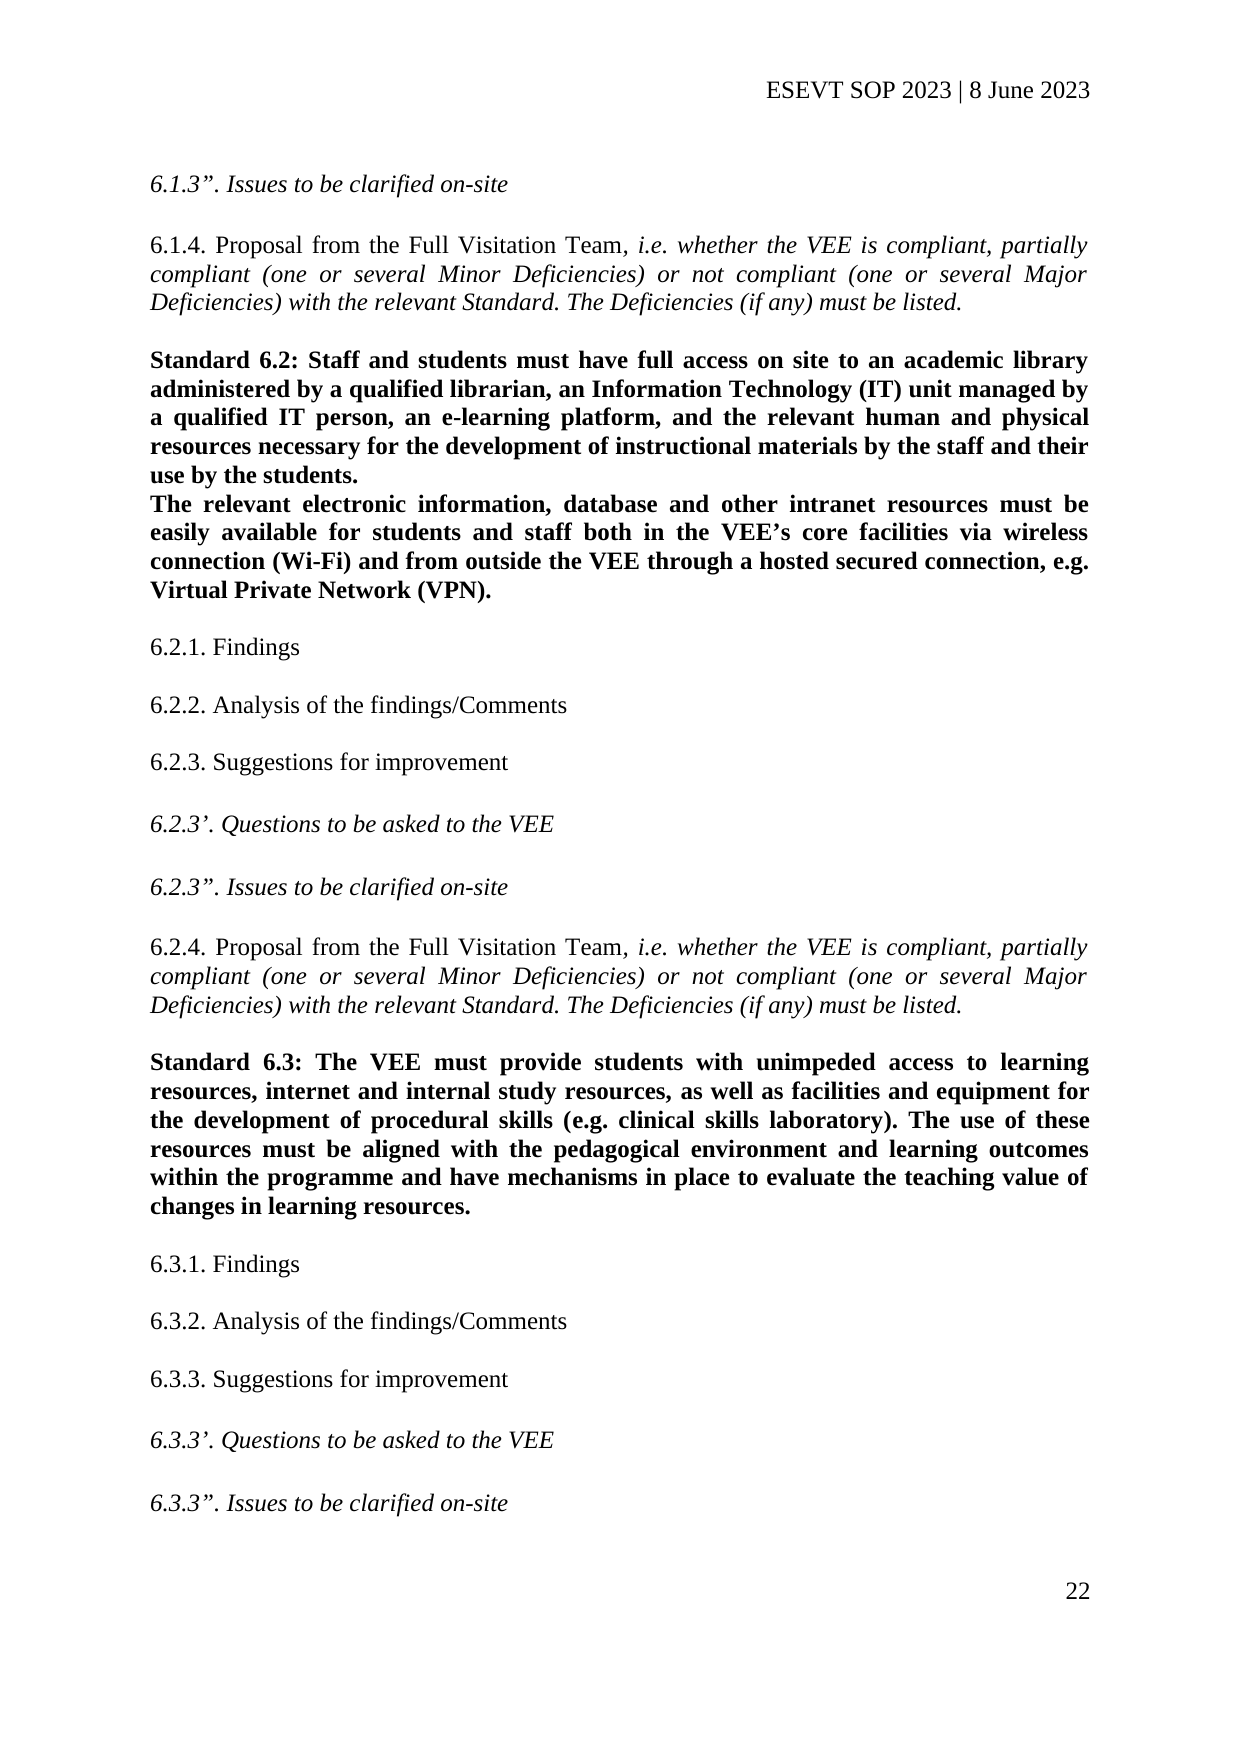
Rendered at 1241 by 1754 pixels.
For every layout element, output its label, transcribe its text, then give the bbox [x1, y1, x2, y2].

text 6.2.3. Suggestions for improvement [150, 747, 1090, 776]
text 6.1.3”. Issues to be clarified on-site [150, 167, 1090, 199]
text 6.3.2. Analysis of the findings/Comments [150, 1306, 1090, 1335]
text 6.3.1. Findings [150, 1249, 1090, 1277]
text 6.2.2. Analysis of the findings/Comments [150, 690, 1090, 719]
text 6.2.3’. Questions to be asked to the VEE [150, 807, 1090, 839]
text Standard 6.3: The VEE must provide students with unimpeded access to learning resources, internet and internal study resources, as well as facilities and equipment for the development of procedural skills (e.g. clinical skills laboratory). The use of these resources must be aligned with the pedagogical environment and learning outcomes within the programme and have mechanisms in place to evaluate the teaching value of changes in learning resources. [150, 1047, 1090, 1220]
text 6.3.3”. Issues to be clarified on-site [150, 1486, 1090, 1517]
text The relevant electronic information, database and other intranet resources must be easily available for students and staff both in the VEE’s core facilities via wireless connection (Wi-Fi) and from outside the VEE through a hosted secured connection, e.g. Virtual Private Network (VPN). [150, 489, 1090, 604]
text Standard 6.2: Staff and students must have full access on site to an academic library administered by a qualified librarian, an Information Technology (IT) unit managed by a qualified IT person, an e-learning platform, and the relevant human and physical resources necessary for the development of instructional materials by the staff and their use by the students. [150, 345, 1090, 489]
text 6.1.4. Proposal from the Full Visitation Team, i.e. whether the VEE is compliant, partially compliant (one or several Minor Deficiencies) or not compliant (one or several Major Deficiencies) with the relevant Standard. The Deficiencies (if any) must be listed. [150, 230, 1090, 316]
text 6.3.3’. Questions to be asked to the VEE [150, 1424, 1090, 1455]
text 6.2.4. Proposal from the Full Visitation Team, i.e. whether the VEE is compliant, partially compliant (one or several Minor Deficiencies) or not compliant (one or several Major Deficiencies) with the relevant Standard. The Deficiencies (if any) must be listed. [150, 932, 1090, 1019]
text 6.2.1. Findings [150, 632, 1090, 661]
text 6.2.3”. Issues to be clarified on-site [150, 870, 1090, 901]
text 6.3.3. Suggestions for improvement [150, 1364, 1090, 1392]
